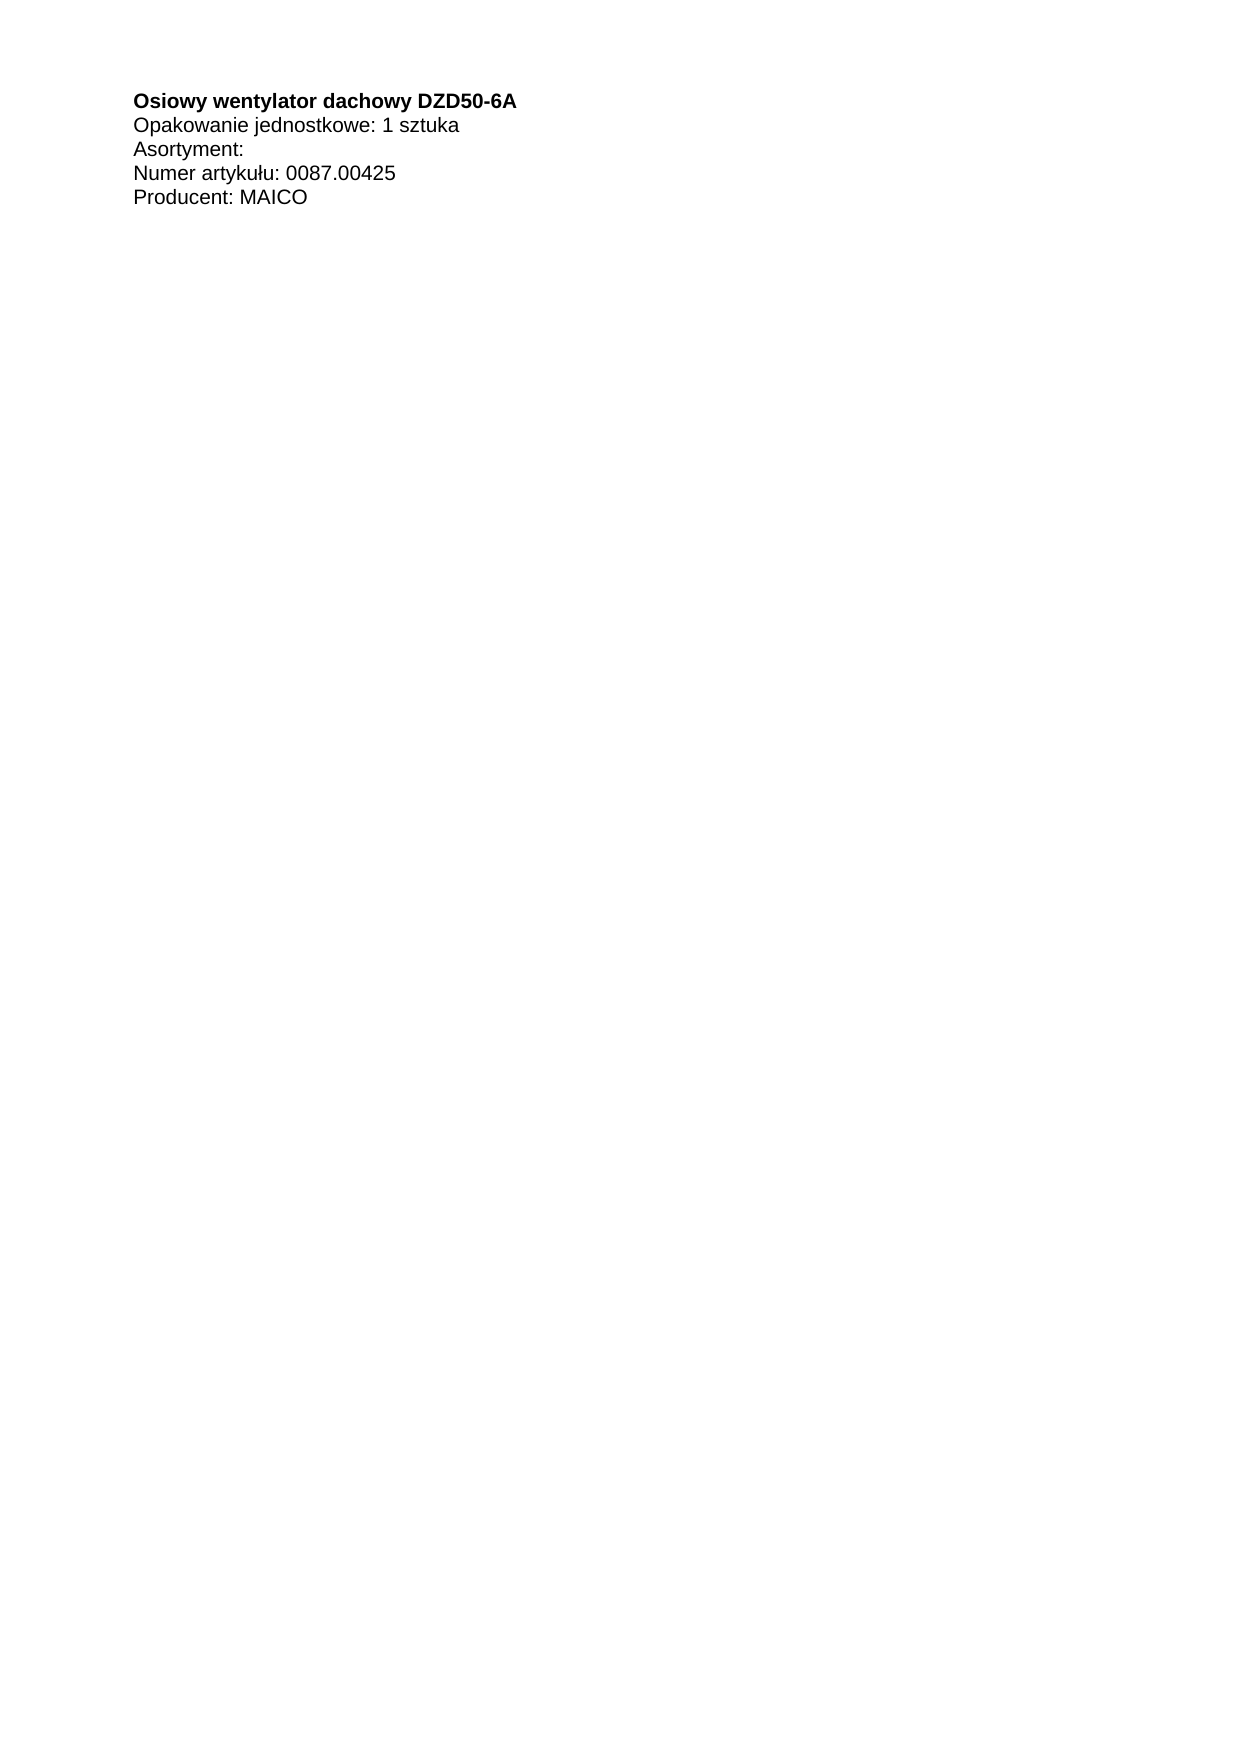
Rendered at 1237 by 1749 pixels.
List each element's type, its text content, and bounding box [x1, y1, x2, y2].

text Osiowy wentylator dachowy DZD50-6AOpakowanie jednostkowe: 1 sztukaAsortyment: Numer artykułu: 0087.00425Producent: MAICO [133, 89, 1148, 208]
